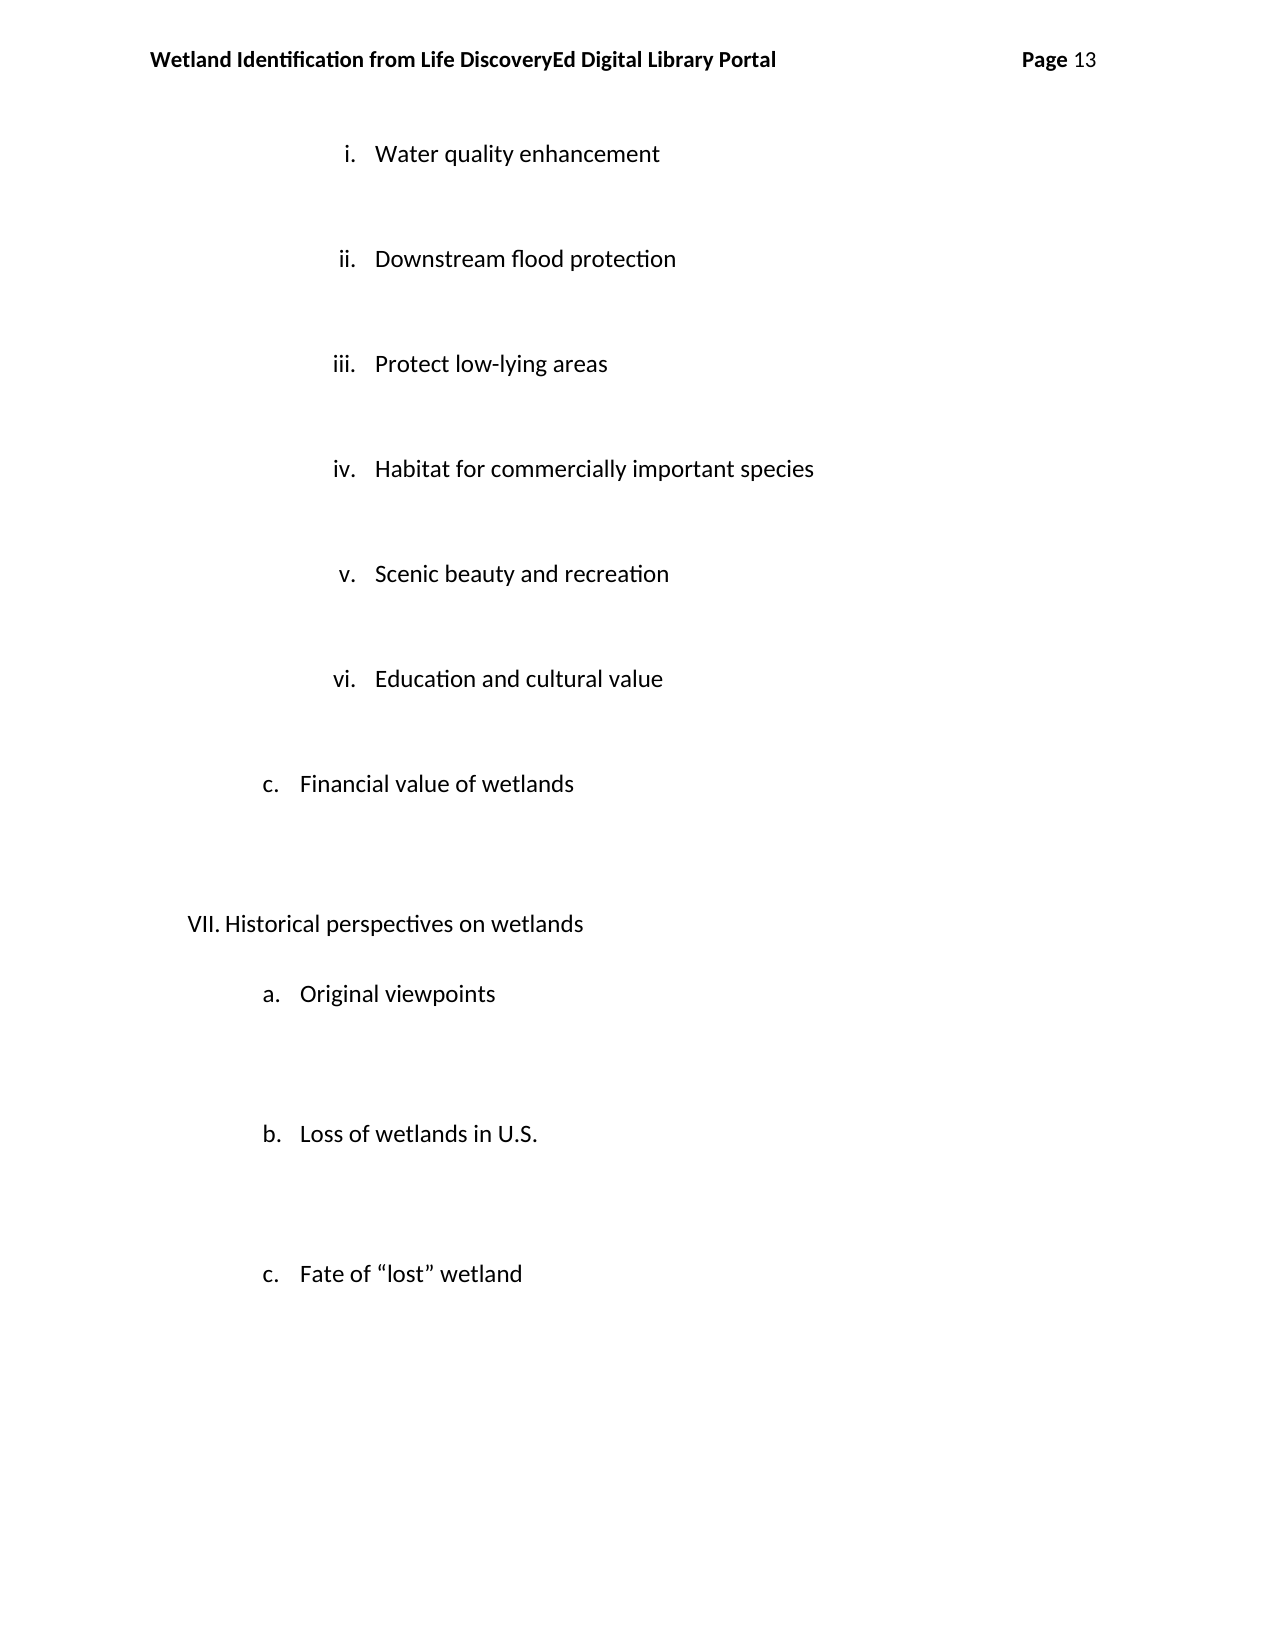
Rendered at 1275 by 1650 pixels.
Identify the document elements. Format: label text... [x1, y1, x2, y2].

list Financial value of wetlands [262, 768, 1155, 799]
list Water quality enhancement [356, 138, 1155, 169]
list Protect low-lying areas [356, 348, 1155, 379]
list Downstream flood protection [356, 243, 1155, 274]
list Fate of “lost” wetland [262, 1258, 1155, 1289]
list Education and cultural value [356, 663, 1155, 694]
list Original viewpoints [262, 978, 1155, 1009]
list Scenic beauty and recreation [356, 558, 1155, 589]
list Habitat for commercially important species [356, 453, 1155, 484]
list Historical perspectives on wetlands [187, 908, 1155, 939]
list Loss of wetlands in U.S. [262, 1118, 1155, 1149]
